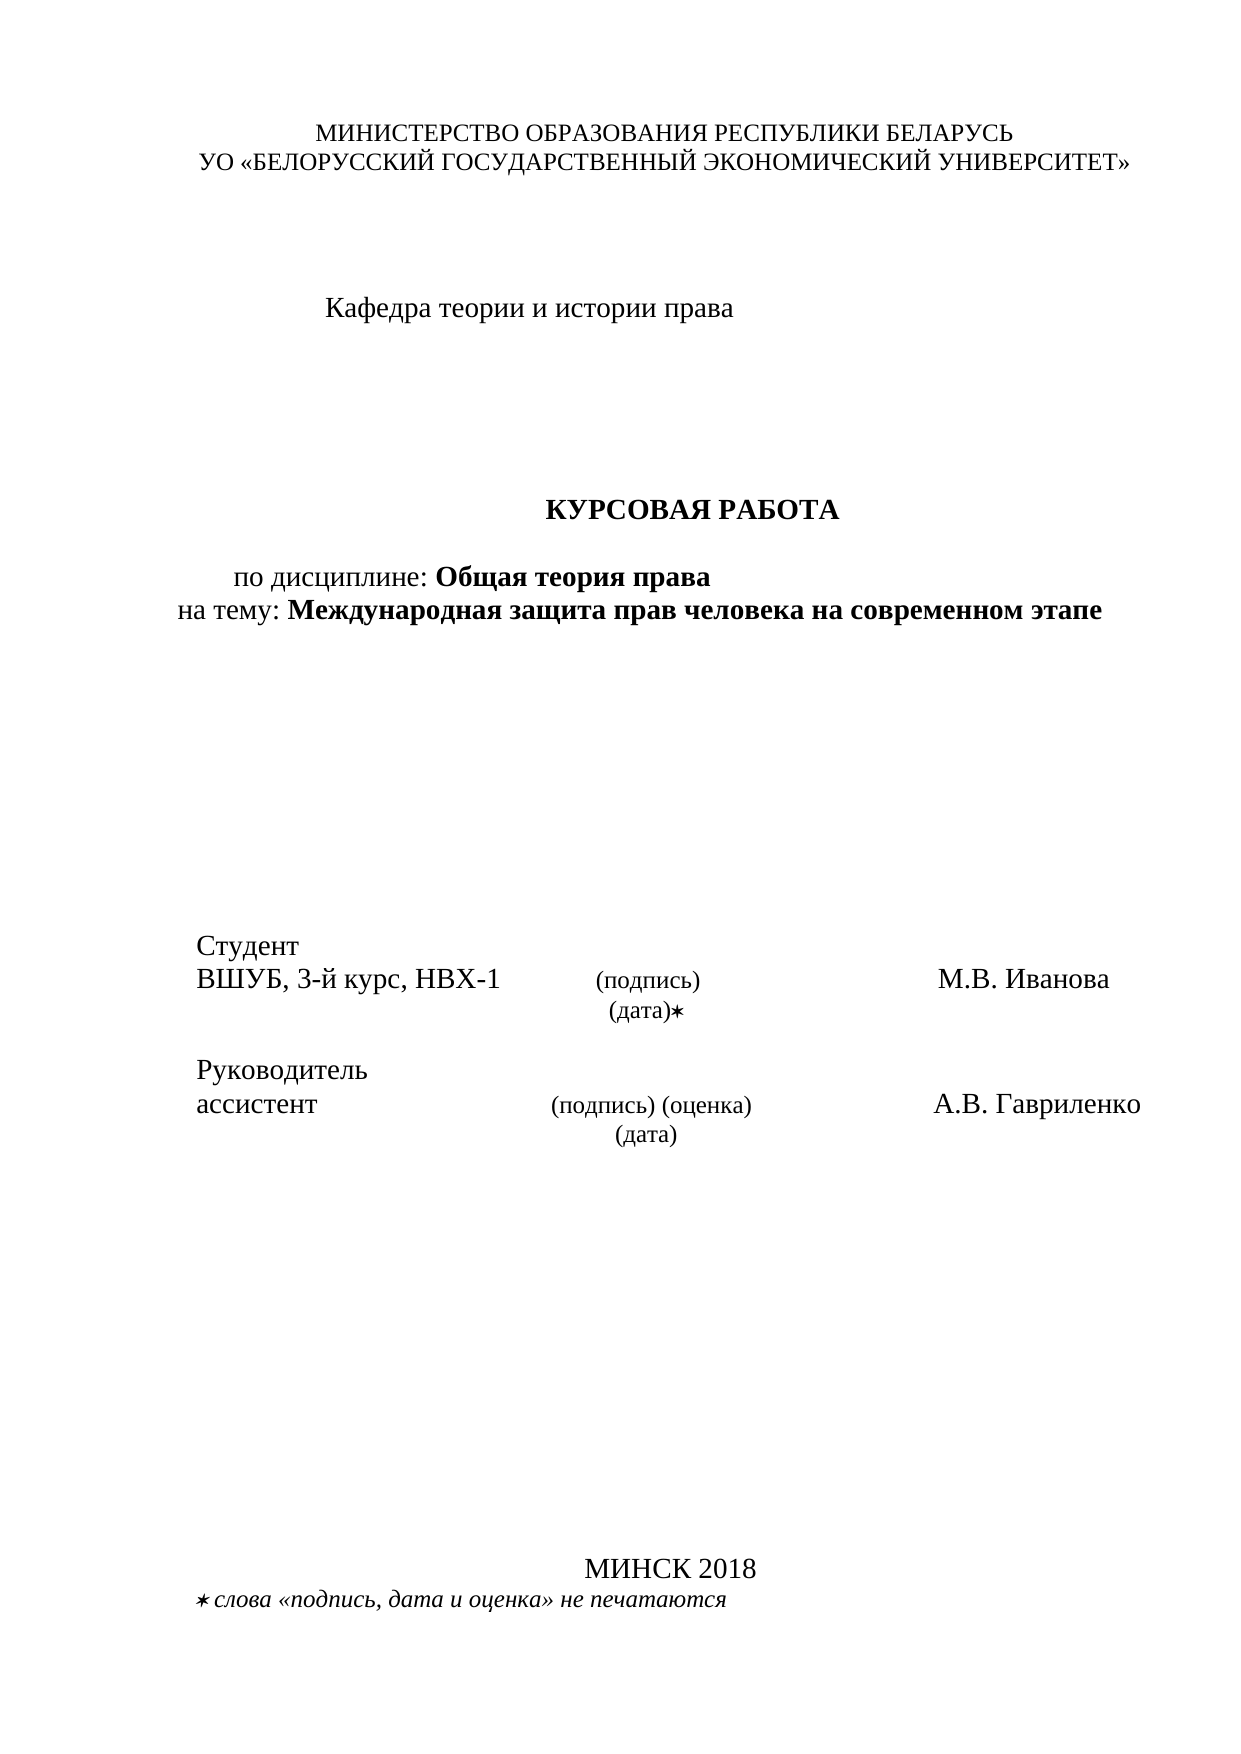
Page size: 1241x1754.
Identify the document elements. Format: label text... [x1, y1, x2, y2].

text (дата) [196, 1119, 1146, 1148]
text КУРСОВАЯ РАБОТА [177, 492, 1152, 525]
text (дата) [196, 995, 1146, 1024]
text слова «подпись, дата и оценка» не печатаются [195, 1584, 1146, 1613]
text МИНСК 2018 [195, 1551, 1146, 1584]
text Руководитель [196, 1052, 1146, 1086]
text УО «БЕЛОРУССКИЙ ГОСУДАРСТВЕННЫЙ ЭКОНОМИЧЕСКИЙ УНИВЕРСИТЕТ» [177, 147, 1152, 176]
text Кафедра теории и истории права [177, 291, 1152, 324]
text ассистент (подпись) (оценка) А.В. Гавриленко [196, 1086, 1146, 1119]
text на тему: Международная защита прав человека на современном этапе [177, 592, 1152, 626]
text по дисциплине: Общая теория права [177, 559, 1152, 592]
text МИНИСТЕРСТВО ОБРАЗОВАНИЯ РЕСПУБЛИКИ БЕЛАРУСЬ [177, 118, 1152, 147]
text Студент [196, 928, 1146, 961]
text ВШУБ, 3-й курс, НВХ-1 (подпись) М.В. Иванова [196, 961, 1146, 995]
